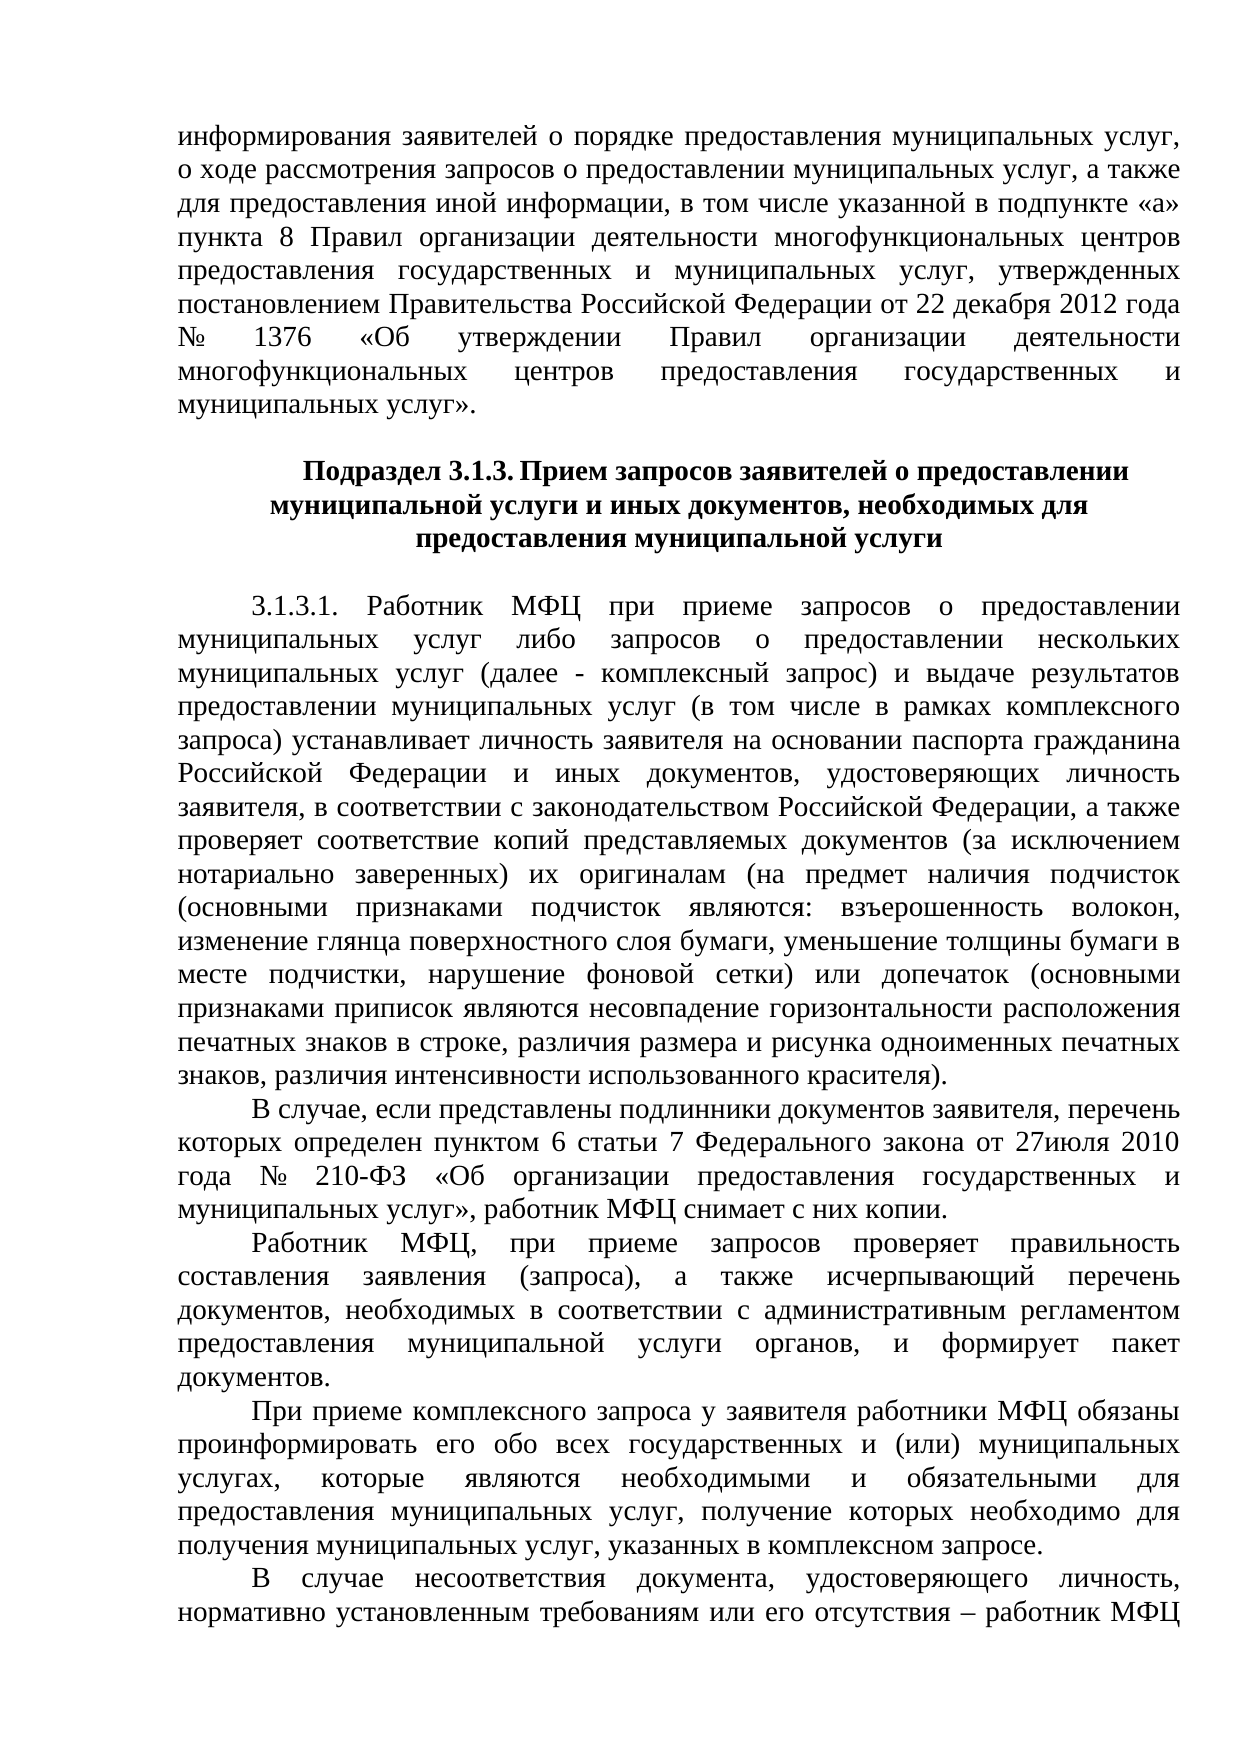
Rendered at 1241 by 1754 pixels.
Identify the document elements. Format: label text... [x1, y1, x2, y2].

text Работник МФЦ, при приеме запросов проверяет правильность составления заявления (запроса), а также исчерпывающий перечень документов, необходимых в соответствии с административным регламентом предоставления муниципальной услуги органов, и формирует пакет документов. [177, 1225, 1181, 1393]
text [177, 1560, 1181, 1627]
text Подраздел 3.1.3. Прием запросов заявителей о предоставлении муниципальной услуги и иных документов, необходимых для предоставления муниципальной услуги [177, 453, 1181, 554]
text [177, 118, 1181, 420]
text 3.1.3.1. Работник МФЦ при приеме запросов о предоставлении муниципальных услуг либо запросов о предоставлении нескольких муниципальных услуг (далее - комплексный запрос) и выдаче результатов предоставлении муниципальных услуг (в том числе в рамках комплексного запроса) устанавливает личность заявителя на основании паспорта гражданина Российской Федерации и иных документов, удостоверяющих личность заявителя, в соответствии с законодательством Российской Федерации, а также проверяет соответствие копий представляемых документов (за исключением нотариально заверенных) их оригиналам (на предмет наличия подчисток (основными признаками подчисток являются: взъерошенность волокон, изменение глянца поверхностного слоя бумаги, уменьшение толщины бумаги в месте подчистки, нарушение фоновой сетки) или допечаток (основными признаками приписок являются несовпадение горизонтальности расположения печатных знаков в строке, различия размера и рисунка одноименных печатных знаков, различия интенсивности использованного красителя). [177, 588, 1181, 1091]
text При приеме комплексного запроса у заявителя работники МФЦ обязаны проинформировать его обо всех государственных и (или) муниципальных услугах, которые являются необходимыми и обязательными для предоставления муниципальных услуг, получение которых необходимо для получения муниципальных услуг, указанных в комплексном запросе. [177, 1393, 1181, 1560]
text В случае, если представлены подлинники документов заявителя, перечень которых определен пунктом 6 статьи 7 Федерального закона от 27июля 2010 года № 210-ФЗ «Об организации предоставления государственных и муниципальных услуг», работник МФЦ снимает с них копии. [177, 1091, 1181, 1225]
